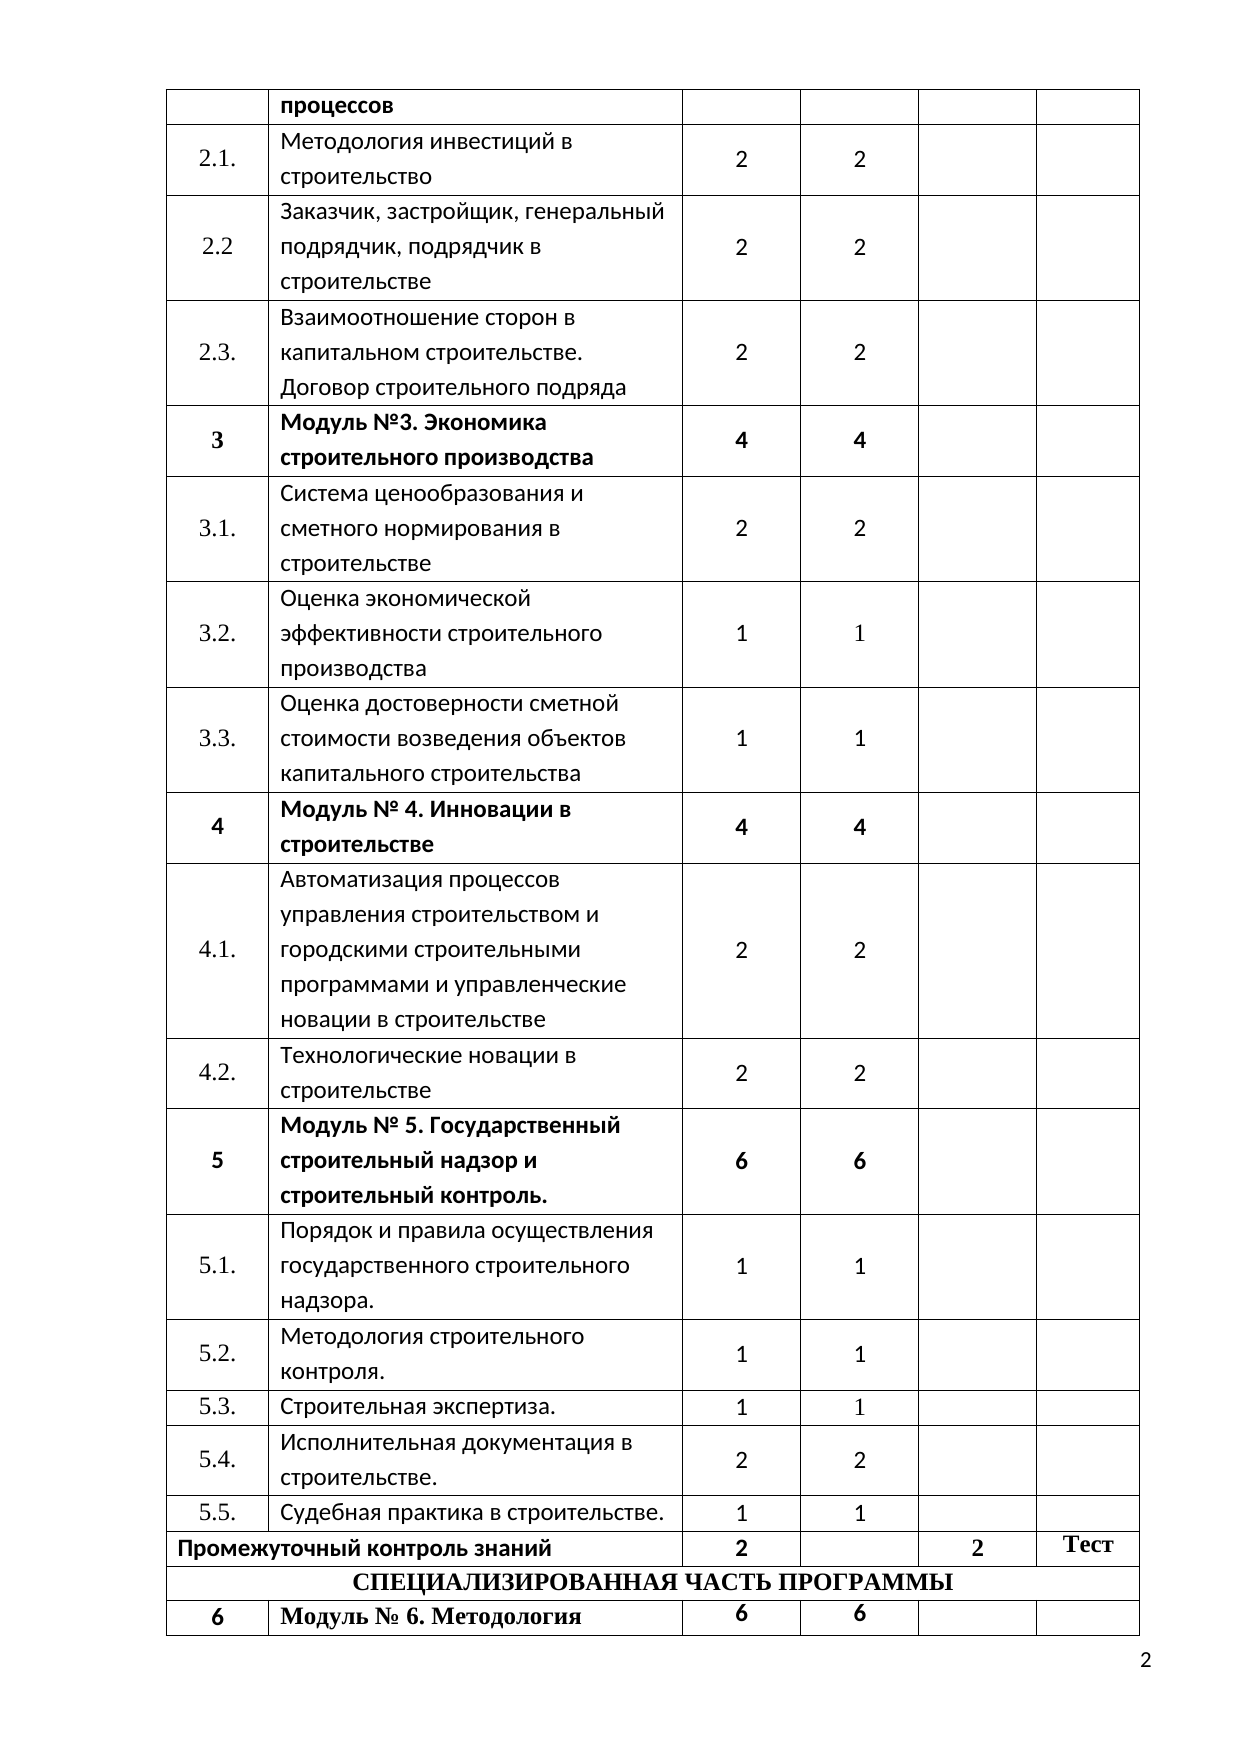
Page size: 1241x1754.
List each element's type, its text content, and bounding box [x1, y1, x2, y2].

table_cell 1 [801, 1496, 918, 1531]
table_cell [919, 1320, 1036, 1389]
table_cell 1 [801, 582, 918, 687]
table_cell [1037, 1215, 1139, 1319]
table_cell 6 [801, 1601, 918, 1635]
table_cell 3.2. [167, 582, 268, 687]
table_cell [919, 406, 1036, 476]
table_cell [919, 1601, 1036, 1635]
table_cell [269, 90, 682, 124]
table_cell 1 [683, 1496, 800, 1531]
table_cell 2 [801, 301, 918, 405]
table_cell 5.4. [167, 1426, 268, 1495]
table_cell [1037, 1426, 1139, 1495]
table_cell [919, 1039, 1036, 1108]
table_cell [1037, 1039, 1139, 1108]
table_cell [1037, 125, 1139, 194]
table_cell 4 [683, 793, 800, 862]
table_cell 1 [801, 1391, 918, 1425]
table_cell [919, 1215, 1036, 1319]
table_cell 6 [683, 90, 800, 124]
table_cell 2 [801, 864, 918, 1038]
table_cell 5.5. [167, 1496, 268, 1531]
table_cell 1 [683, 582, 800, 687]
table_cell 2.3. [167, 301, 268, 405]
table_cell [1037, 1391, 1139, 1425]
table_cell 4.2. [167, 1039, 268, 1108]
table_cell 3 [167, 406, 268, 476]
table_cell [919, 793, 1036, 862]
table_cell 2.2 [167, 196, 268, 300]
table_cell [269, 1601, 682, 1635]
table_cell [1037, 1496, 1139, 1531]
table_cell [1037, 1320, 1139, 1389]
table_cell 6 [801, 1109, 918, 1214]
table_cell 1 [801, 1320, 918, 1389]
table_cell 5.2. [167, 1320, 268, 1389]
table_cell Модуль № 5. Государственный строительный надзор и строительный контроль. [269, 1109, 682, 1214]
table_cell [1037, 1109, 1139, 1214]
table_cell 2 [683, 301, 800, 405]
table_cell 2 [683, 477, 800, 581]
table_cell 1 [683, 1391, 800, 1425]
table_cell 3.3. [167, 688, 268, 792]
table_cell Порядок и правила осуществления государственного строительного надзора. [269, 1215, 682, 1319]
table_cell 1 [683, 1215, 800, 1319]
table_cell 2 [167, 90, 268, 124]
table_cell Методология строительного контроля. [269, 1320, 682, 1389]
table_cell Система ценообразования и сметного нормирования в строительстве [269, 477, 682, 581]
table_cell 2 [801, 1039, 918, 1108]
table_cell [919, 90, 1036, 124]
table_cell [919, 1496, 1036, 1531]
table_cell 6 [801, 90, 918, 124]
table_cell 4 [801, 793, 918, 862]
table_cell [801, 1532, 918, 1566]
table_cell [919, 125, 1036, 194]
table_cell 2.1. [167, 125, 268, 194]
table_cell Взаимоотношение сторон в капитальном строительстве. Договор строительного подряда [269, 301, 682, 405]
table_cell 2 [801, 196, 918, 300]
table_cell 2 [683, 1426, 800, 1495]
table_cell Исполнительная документация в строительстве. [269, 1426, 682, 1495]
table_cell 1 [683, 1320, 800, 1389]
table_cell СПЕЦИАЛИЗИРОВАННАЯ ЧАСТЬ ПРОГРАММЫ [167, 1567, 1139, 1600]
table_cell [1037, 196, 1139, 300]
table_cell 4 [683, 406, 800, 476]
table_cell [919, 301, 1036, 405]
table_cell 1 [801, 688, 918, 792]
table_cell [1037, 582, 1139, 687]
table_cell [919, 582, 1036, 687]
table_cell 6 [683, 1601, 800, 1635]
table_cell [919, 477, 1036, 581]
table_cell [1037, 301, 1139, 405]
table_cell [919, 864, 1036, 1038]
table_cell Судебная практика в строительстве. [269, 1496, 682, 1531]
table_cell Тест [1037, 1532, 1139, 1566]
table_cell 4 [167, 793, 268, 862]
table_cell 2 [801, 125, 918, 194]
table_cell 2 [801, 477, 918, 581]
table_cell [1037, 688, 1139, 792]
table_cell [919, 1391, 1036, 1425]
table_cell 1 [683, 688, 800, 792]
table_cell Автоматизация процессов управления строительством и городскими строительными программами и управленческие новации в строительстве [269, 864, 682, 1038]
table_cell Заказчик, застройщик, генеральный подрядчик, подрядчик в строительстве [269, 196, 682, 300]
table_cell 4.1. [167, 864, 268, 1038]
table_cell [1037, 1601, 1139, 1635]
table_cell 3.1. [167, 477, 268, 581]
table_cell 6 [167, 1601, 268, 1635]
table_cell [919, 1109, 1036, 1214]
table_cell 2 [683, 125, 800, 194]
table_cell 4 [801, 406, 918, 476]
table_cell Промежуточный контроль знаний [167, 1532, 682, 1566]
table_cell Оценка достоверности сметной стоимости возведения объектов капитального строительства [269, 688, 682, 792]
table_cell 6 [683, 1109, 800, 1214]
table_cell 2 [683, 1532, 800, 1566]
table_cell [1037, 864, 1139, 1038]
table_cell [919, 196, 1036, 300]
table_cell 1 [801, 1215, 918, 1319]
table_cell Технологические новации в строительстве [269, 1039, 682, 1108]
table_cell [919, 1426, 1036, 1495]
table_cell [1037, 90, 1139, 124]
table_cell [919, 688, 1036, 792]
table_cell Методология инвестиций в строительство [269, 125, 682, 194]
table_cell 2 [801, 1426, 918, 1495]
table_cell 2 [919, 1532, 1036, 1566]
table_cell 2 [683, 864, 800, 1038]
table_cell Модуль №3. Экономика строительного производства [269, 406, 682, 476]
table_cell Строительная экспертиза. [269, 1391, 682, 1425]
table_cell 5.1. [167, 1215, 268, 1319]
table_cell [1037, 793, 1139, 862]
table_cell [1037, 406, 1139, 476]
table_cell 2 [683, 196, 800, 300]
table_cell [1037, 477, 1139, 581]
table_cell 2 [683, 1039, 800, 1108]
table_cell 5.3. [167, 1391, 268, 1425]
table_cell Оценка экономической эффективности строительного производства [269, 582, 682, 687]
table_cell Модуль № 4. Инновации в строительстве [269, 793, 682, 862]
table_cell 5 [167, 1109, 268, 1214]
